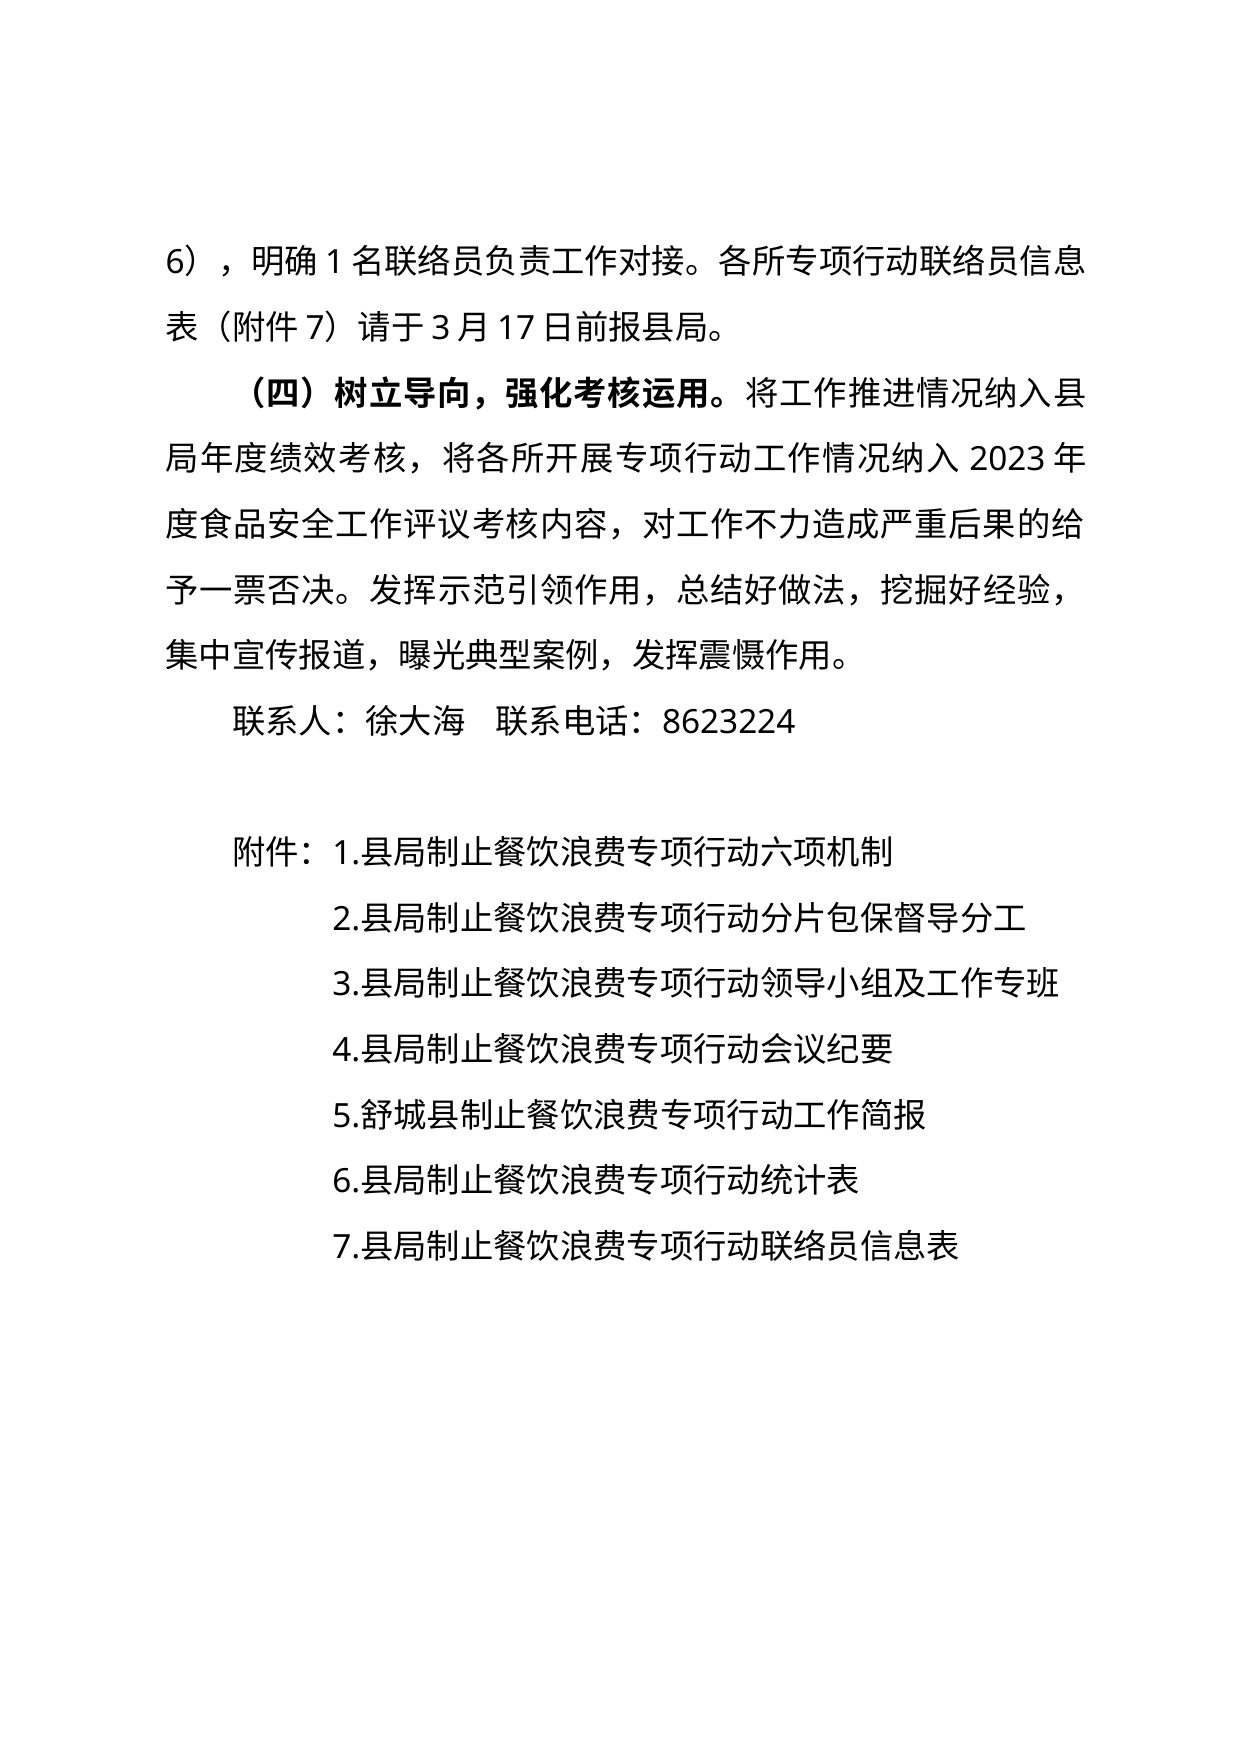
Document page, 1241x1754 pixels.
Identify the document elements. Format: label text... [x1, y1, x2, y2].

text （四）树立导向，强化考核运用。将工作推进情况纳入县局年度绩效考核，将各所开展专项行动工作情况纳入2023年度食品安全工作评议考核内容，对工作不力造成严重后果的给予一票否决。发挥示范引领作用，总结好做法，挖掘好经验，集中宣传报道，曝光典型案例，发挥震慑作用。 [165, 358, 1087, 686]
text 2.县局制止餐饮浪费专项行动分片包保督导分工 [165, 883, 1087, 948]
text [165, 227, 1087, 358]
text 附件：1.县局制止餐饮浪费专项行动六项机制 [165, 817, 1087, 883]
text 联系人：徐大海 联系电话：8623224 [165, 686, 1087, 752]
text 3.县局制止餐饮浪费专项行动领导小组及工作专班 [165, 948, 1087, 1014]
text 4.县局制止餐饮浪费专项行动会议纪要 [165, 1014, 1087, 1080]
text 7.县局制止餐饮浪费专项行动联络员信息表 [165, 1211, 1087, 1277]
text 5.舒城县制止餐饮浪费专项行动工作简报 [165, 1080, 1087, 1145]
text 6.县局制止餐饮浪费专项行动统计表 [165, 1145, 1087, 1211]
